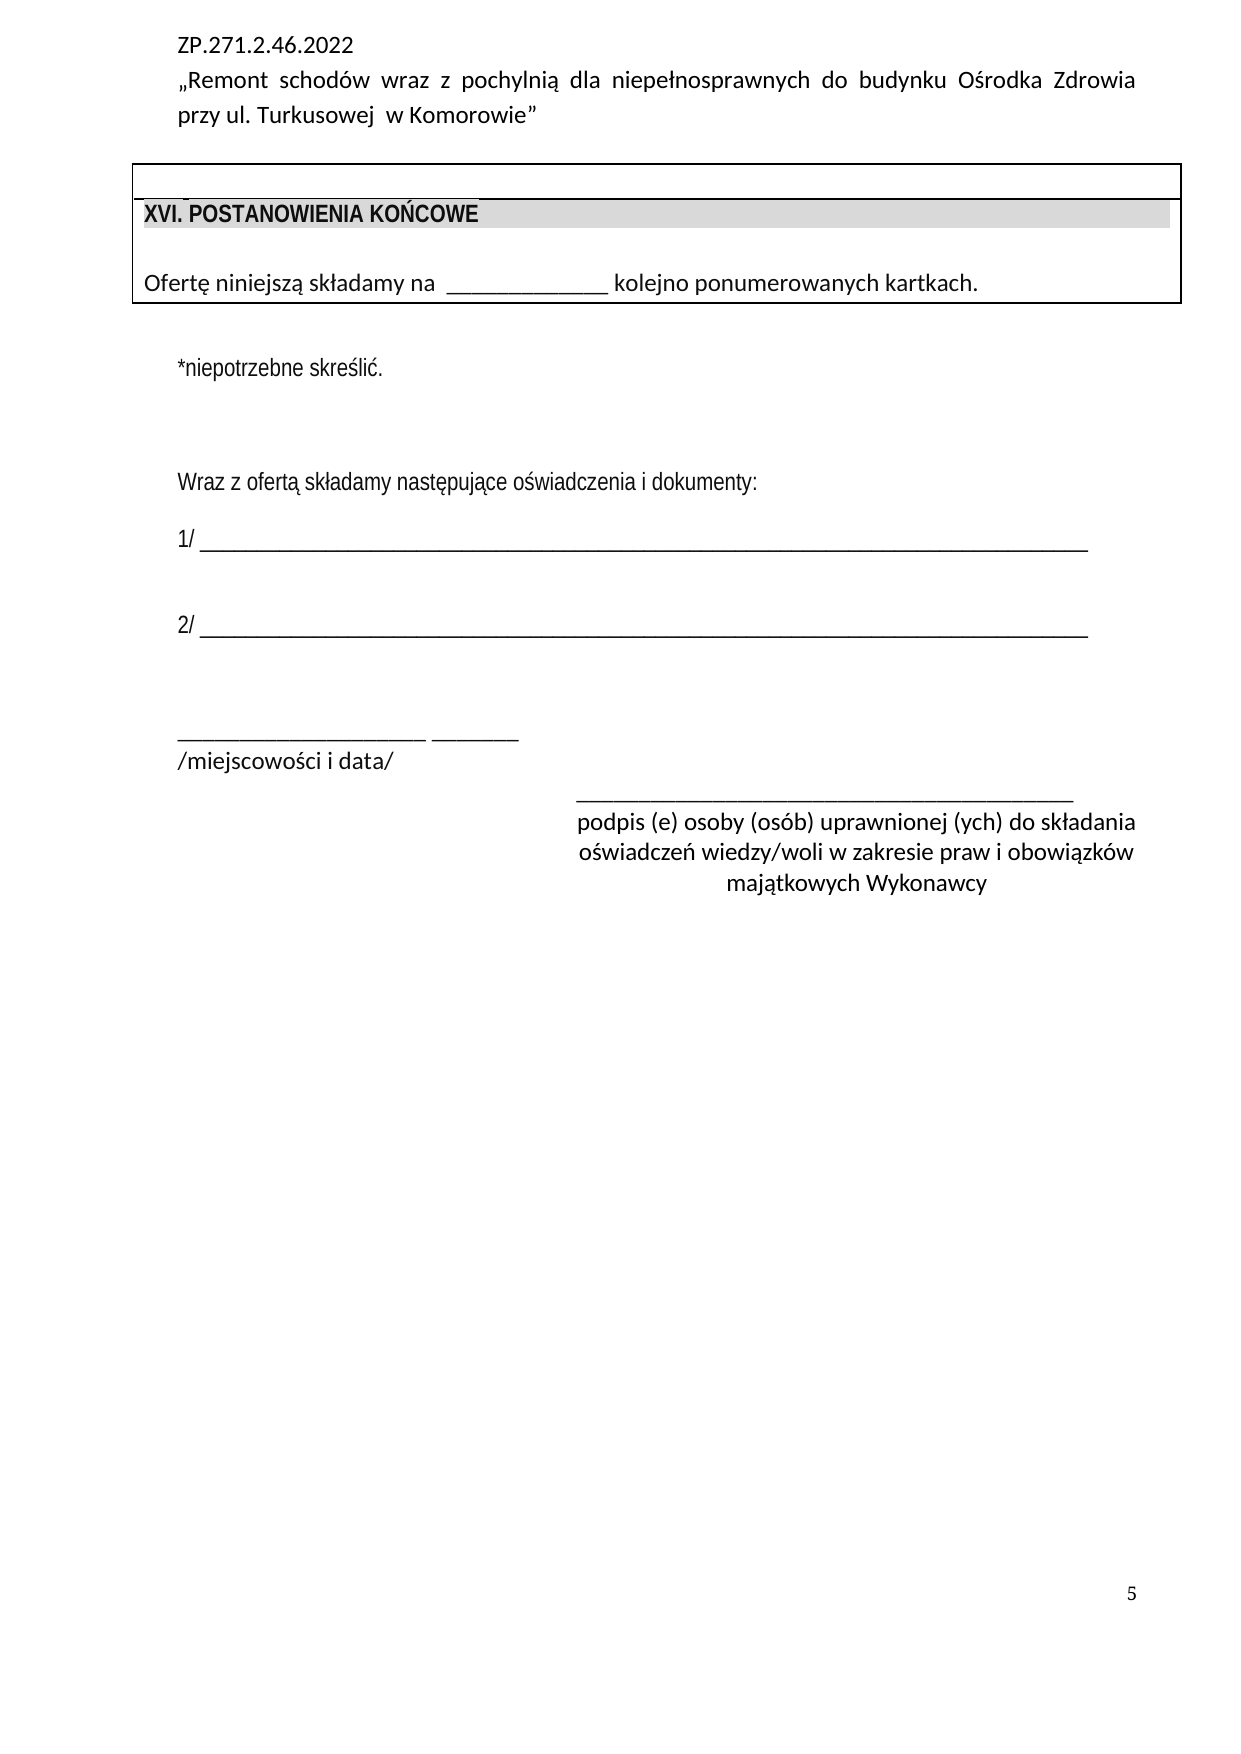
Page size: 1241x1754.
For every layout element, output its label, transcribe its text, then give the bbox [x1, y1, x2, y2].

text *niepotrzebne skreślić. [177, 353, 1137, 381]
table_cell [133, 165, 1180, 198]
text ____________________ _______ [177, 714, 1137, 745]
text 1/ ______________________________________________________________________________ [177, 524, 1137, 553]
text 2/ ______________________________________________________________________________ [177, 610, 1137, 639]
text Wraz z ofertą składamy następujące oświadczenia i dokumenty: [177, 467, 1137, 496]
text ________________________________________ [576, 775, 1137, 806]
text podpis (e) osoby (osób) uprawnionej (ych) do składania oświadczeń wiedzy/woli w zakresie praw i obowiązków majątkowych Wykonawcy [576, 806, 1137, 897]
text /miejscowości i data/ [177, 745, 1137, 775]
table_cell XVI. POSTANOWIENIA KOŃCOWE Ofertę niniejszą składamy na _____________ kolejno ponumerowanych kartkach. [133, 199, 1180, 302]
